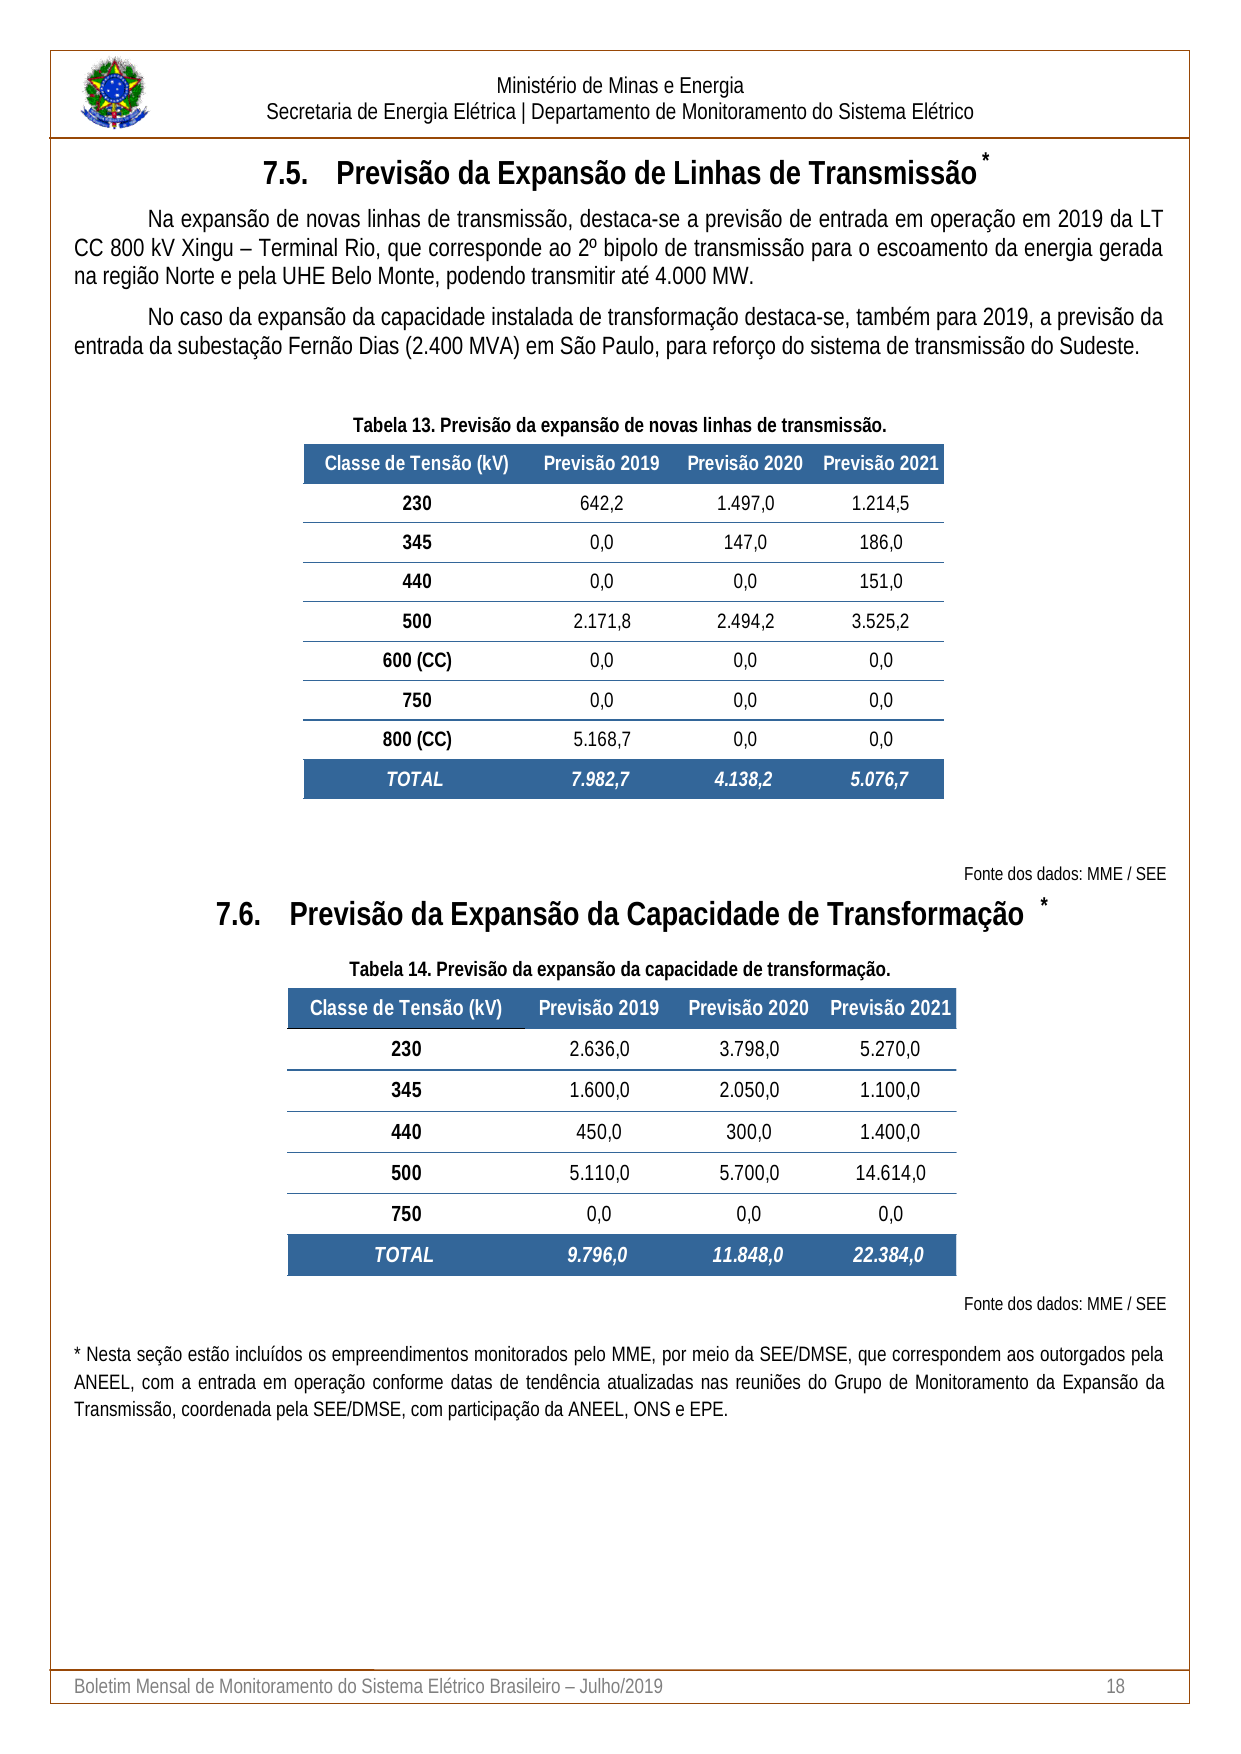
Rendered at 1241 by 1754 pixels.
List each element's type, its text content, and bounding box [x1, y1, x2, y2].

text Na expansão de novas linhas de transmissão, destaca-se a previsão de entrada em operação em 2019 da LT CC 800 kV Xingu – Terminal Rio, que corresponde ao 2º bipolo de transmissão para o escoamento da energia gerada na região Norte e pela UHE Belo Monte, podendo transmitir até 4.000 MW. [74, 204, 1166, 290]
text No caso da expansão da capacidade instalada de transformação destaca-se, também para 2019, a previsão da entrada da subestação Fernão Dias (2.400 MVA) em São Paulo, para reforço do sistema de transmissão do Sudeste. [74, 302, 1166, 359]
text Fonte dos dados: MME / SEE [74, 863, 1166, 884]
text Previsão da Expansão da Capacidade de Transformação [74, 894, 1167, 932]
text Tabela 13. Previsão da expansão de novas linhas de transmissão. [74, 413, 1166, 437]
text Fonte dos dados: MME / SEE [74, 1292, 1166, 1314]
text Tabela 14. Previsão da expansão da capacidade de transformação. [74, 957, 1166, 981]
picture [76, 53, 154, 134]
text * Nesta seção estão incluídos os empreendimentos monitorados pelo MME, por meio da SEE/DMSE, que correspondem aos outorgados pela ANEEL, com a entrada em operação conforme datas de tendência atualizadas nas reuniões do Grupo de Monitoramento da Expansão da Transmissão, coordenada pela SEE/DMSE, com participação da ANEEL, ONS e EPE. [74, 1342, 1166, 1421]
text Previsão da Expansão de Linhas de Transmissão [222, 153, 1019, 191]
